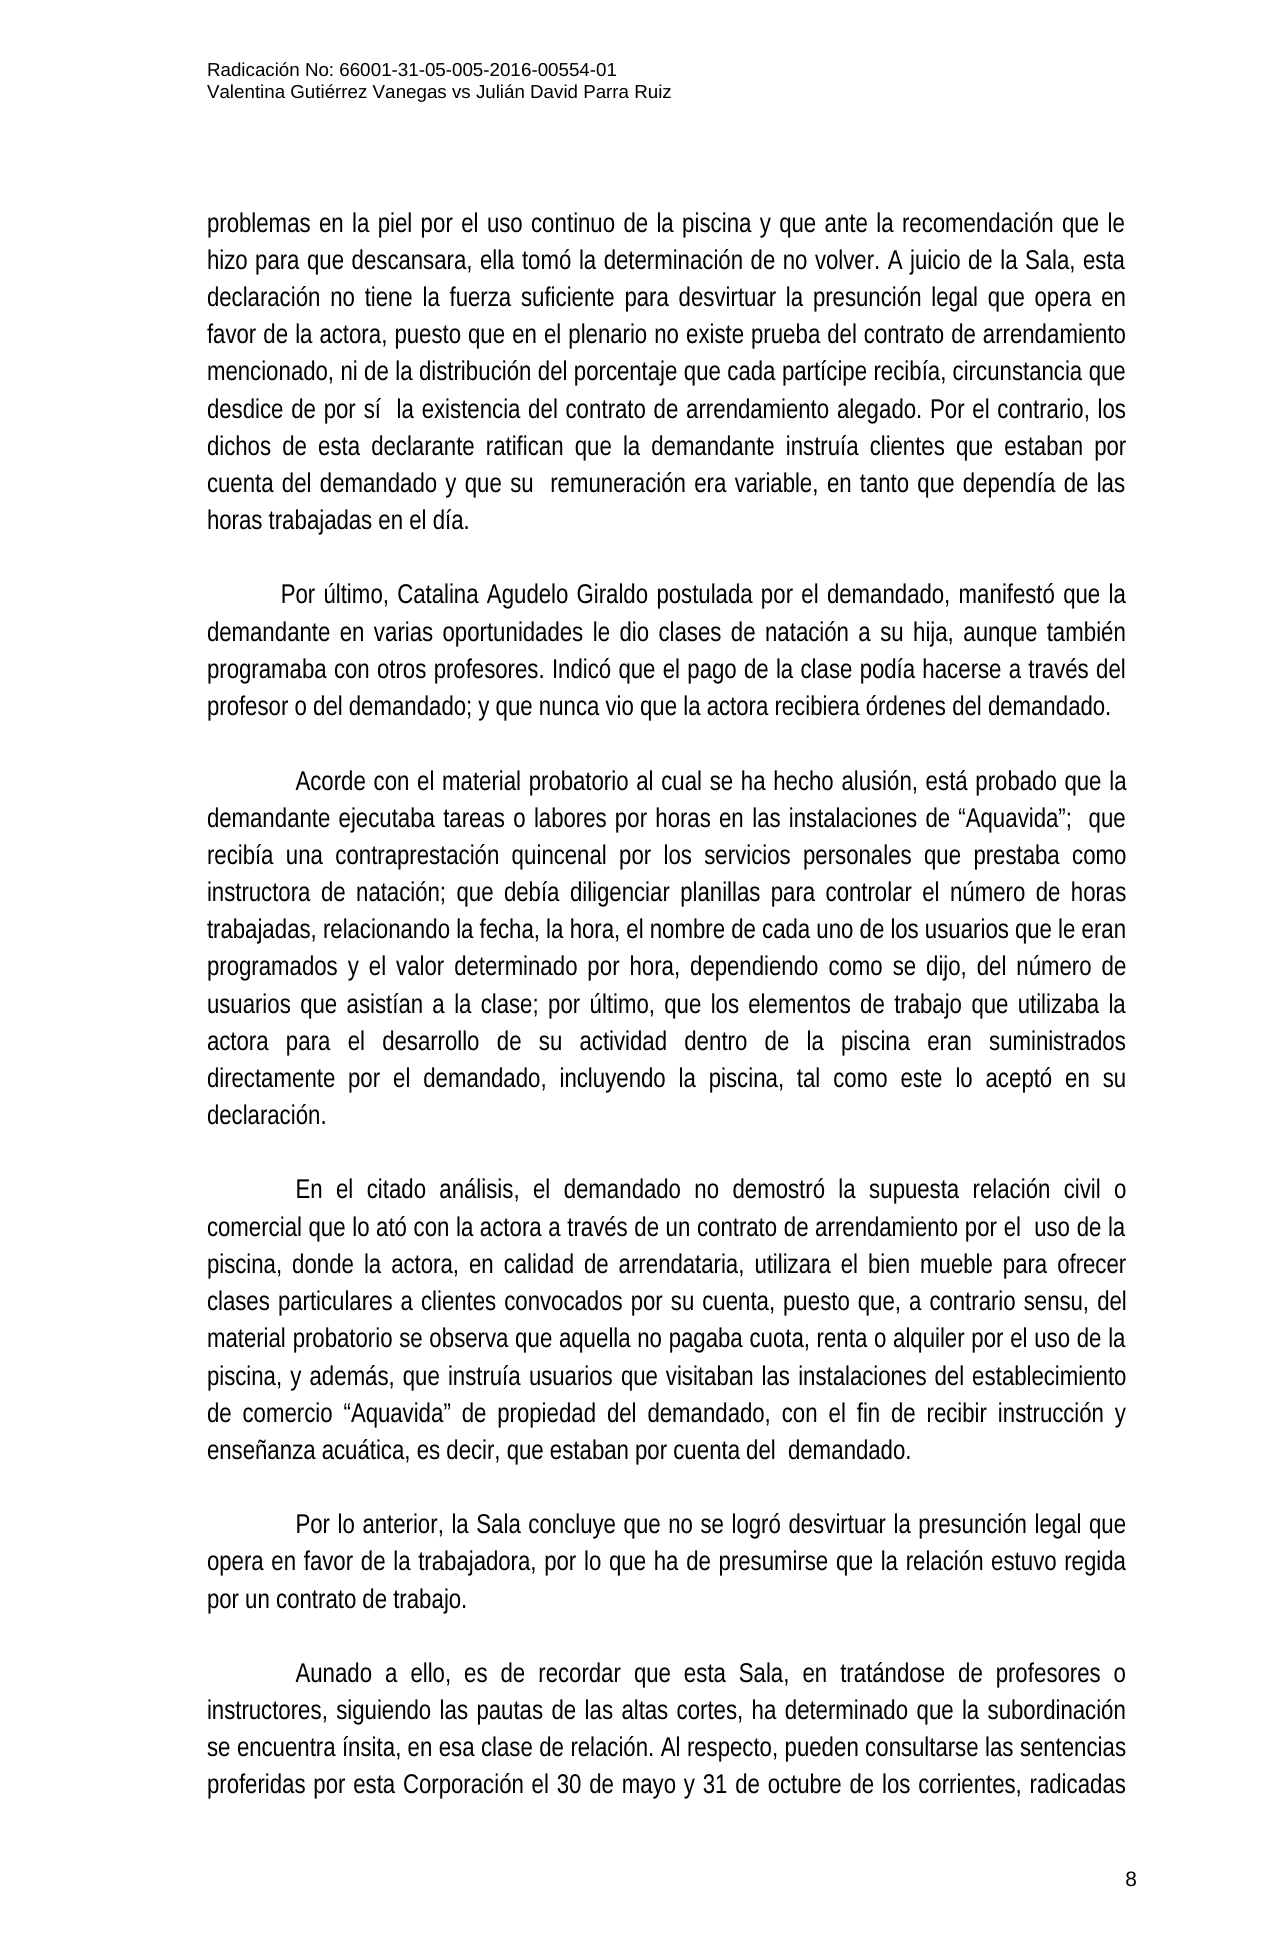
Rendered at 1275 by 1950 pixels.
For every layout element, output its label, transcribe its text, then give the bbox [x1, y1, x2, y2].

text Por lo anterior, la Sala concluye que no se logró desvirtuar la presunción legal que opera en favor de la trabajadora, por lo que ha de presumirse que la relación estuvo regida por un contrato de trabajo. [207, 1508, 1127, 1614]
text Acorde con el material probatorio al cual se ha hecho alusión, está probado que la demandante ejecutaba tareas o labores por horas en las instalaciones de “Aquavida”; que recibía una contraprestación quincenal por los servicios personales que prestaba como instructora de natación; que debía diligenciar planillas para controlar el número de horas trabajadas, relacionando la fecha, la hora, el nombre de cada uno de los usuarios que le eran programados y el valor determinado por hora, dependiendo como se dijo, del número de usuarios que asistían a la clase; por último, que los elementos de trabajo que utilizaba la actora para el desarrollo de su actividad dentro de la piscina eran suministrados directamente por el demandado, incluyendo la piscina, tal como este lo aceptó en su declaración. [207, 764, 1127, 1130]
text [207, 207, 1127, 535]
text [207, 1657, 1127, 1800]
text En el citado análisis, el demandado no demostró la supuesta relación civil o comercial que lo ató con la actora a través de un contrato de arrendamiento por el uso de la piscina, donde la actora, en calidad de arrendataria, utilizara el bien mueble para ofrecer clases particulares a clientes convocados por su cuenta, puesto que, a contrario sensu, del material probatorio se observa que aquella no pagaba cuota, renta o alquiler por el uso de la piscina, y además, que instruía usuarios que visitaban las instalaciones del establecimiento de comercio “Aquavida” de propiedad del demandado, con el fin de recibir instrucción y enseñanza acuática, es decir, que estaban por cuenta del demandado. [207, 1174, 1127, 1465]
text Por último, Catalina Agudelo Giraldo postulada por el demandado, manifestó que la demandante en varias oportunidades le dio clases de natación a su hija, aunque también programaba con otros profesores. Indicó que el pago de la clase podía hacerse a través del profesor o del demandado; y que nunca vio que la actora recibiera órdenes del demandado. [207, 579, 1127, 721]
